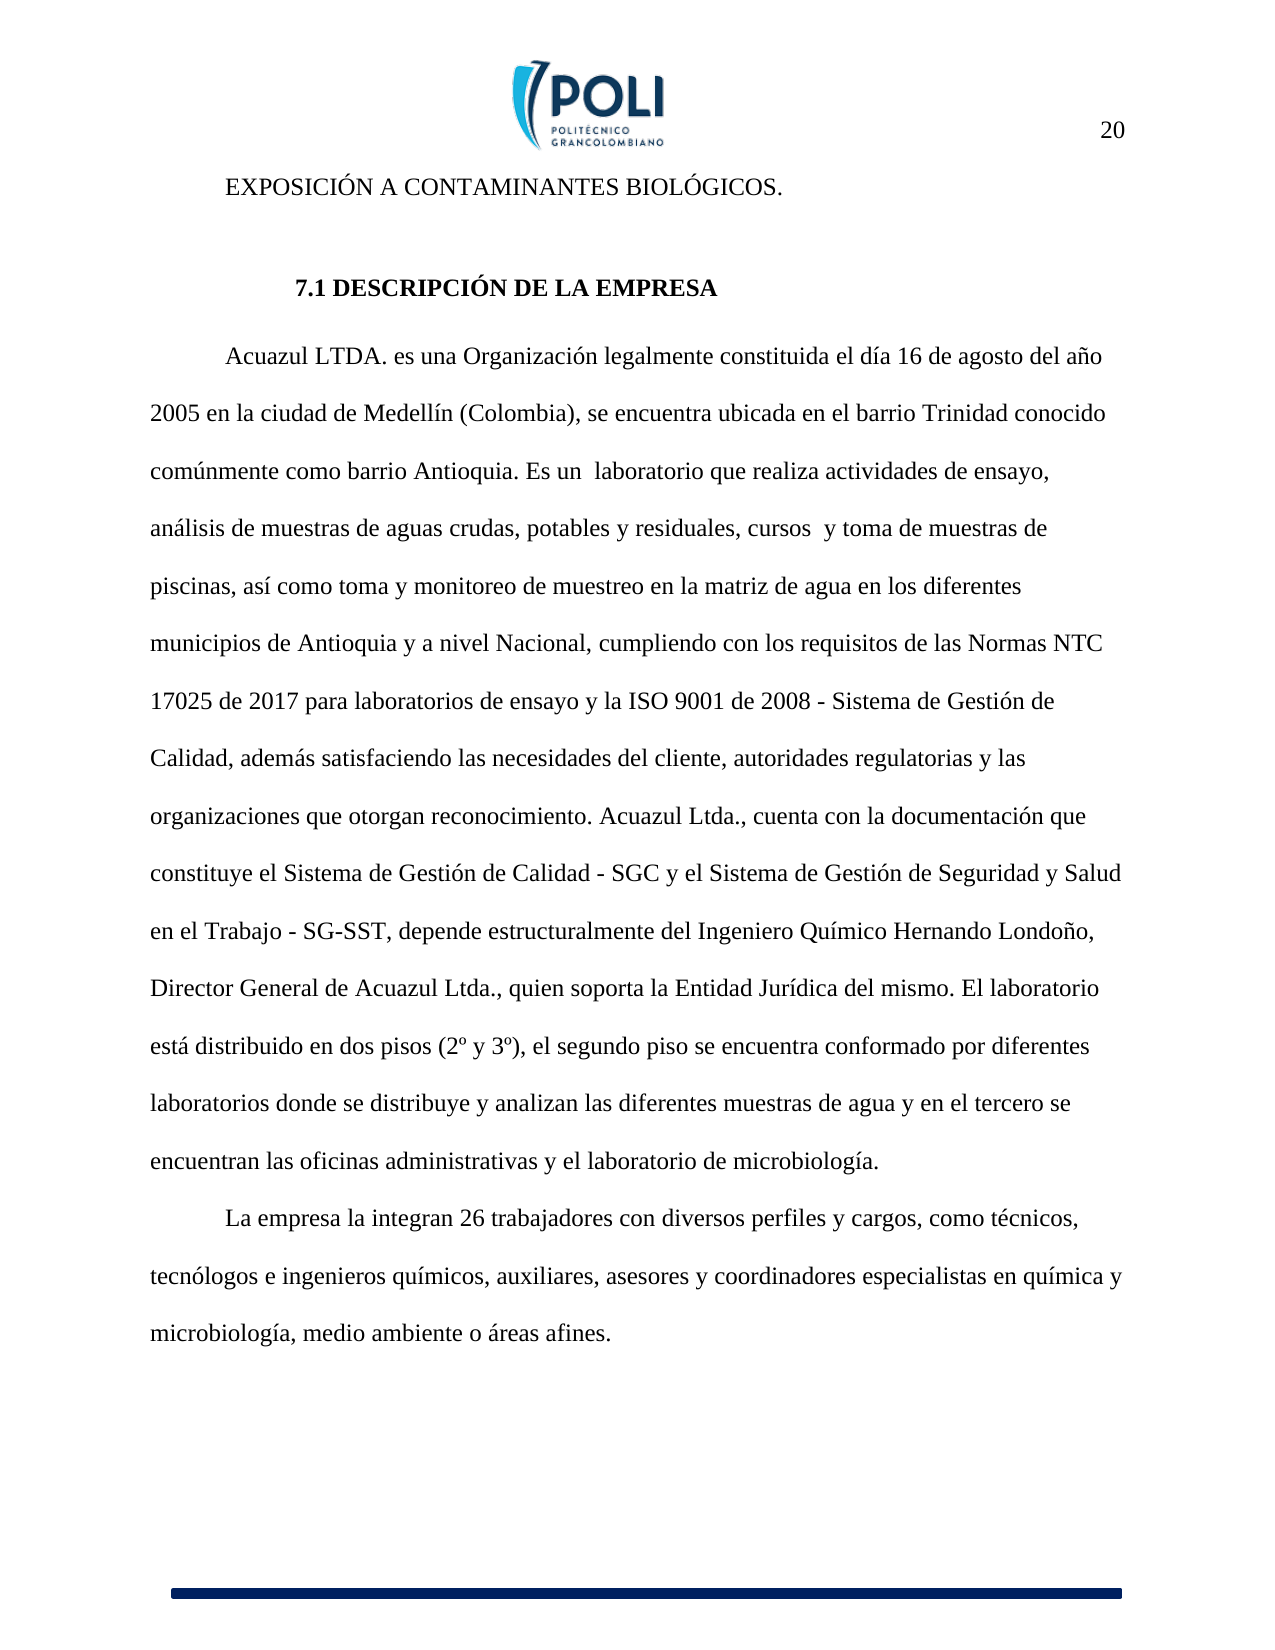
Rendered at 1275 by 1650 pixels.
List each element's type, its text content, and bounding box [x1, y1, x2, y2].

picture [483, 58, 694, 153]
text La empresa la integran 26 trabajadores con diversos perfiles y cargos, como técnicos, tecnólogos e ingenieros químicos, auxiliares, asesores y coordinadores especialistas en química y microbiología, medio ambiente o áreas afines. [150, 1203, 1125, 1347]
subtitle DESCRIPCIÓN DE LA EMPRESA [295, 273, 1125, 302]
text Acuazul LTDA. es una Organización legalmente constituida el día 16 de agosto del año 2005 en la ciudad de Medellín (Colombia), se encuentra ubicada en el barrio Trinidad conocido comúnmente como barrio Antioquia. Es un laboratorio que realiza actividades de ensayo, análisis de muestras de aguas crudas, potables y residuales, cursos y toma de muestras de piscinas, así como toma y monitoreo de muestreo en la matriz de agua en los diferentes municipios de Antioquia y a nivel Nacional, cumpliendo con los requisitos de las Normas NTC 17025 de 2017 para laboratorios de ensayo y la ISO 9001 de 2008 - Sistema de Gestión de Calidad, además satisfaciendo las necesidades del cliente, autoridades regulatorias y las organizaciones que otorgan reconocimiento. Acuazul Ltda., cuenta con la documentación que constituye el Sistema de Gestión de Calidad - SGC y el Sistema de Gestión de Seguridad y Salud en el Trabajo - SG-SST, depende estructuralmente del Ingeniero Químico Hernando Londoño, Director General de Acuazul Ltda., quien soporta la Entidad Jurídica del mismo. El laboratorio está distribuido en dos pisos (2º y 3º), el segundo piso se encuentra conformado por diferentes laboratorios donde se distribuye y analizan las diferentes muestras de agua y en el tercero se encuentran las oficinas administrativas y el laboratorio de microbiología. [150, 341, 1125, 1175]
